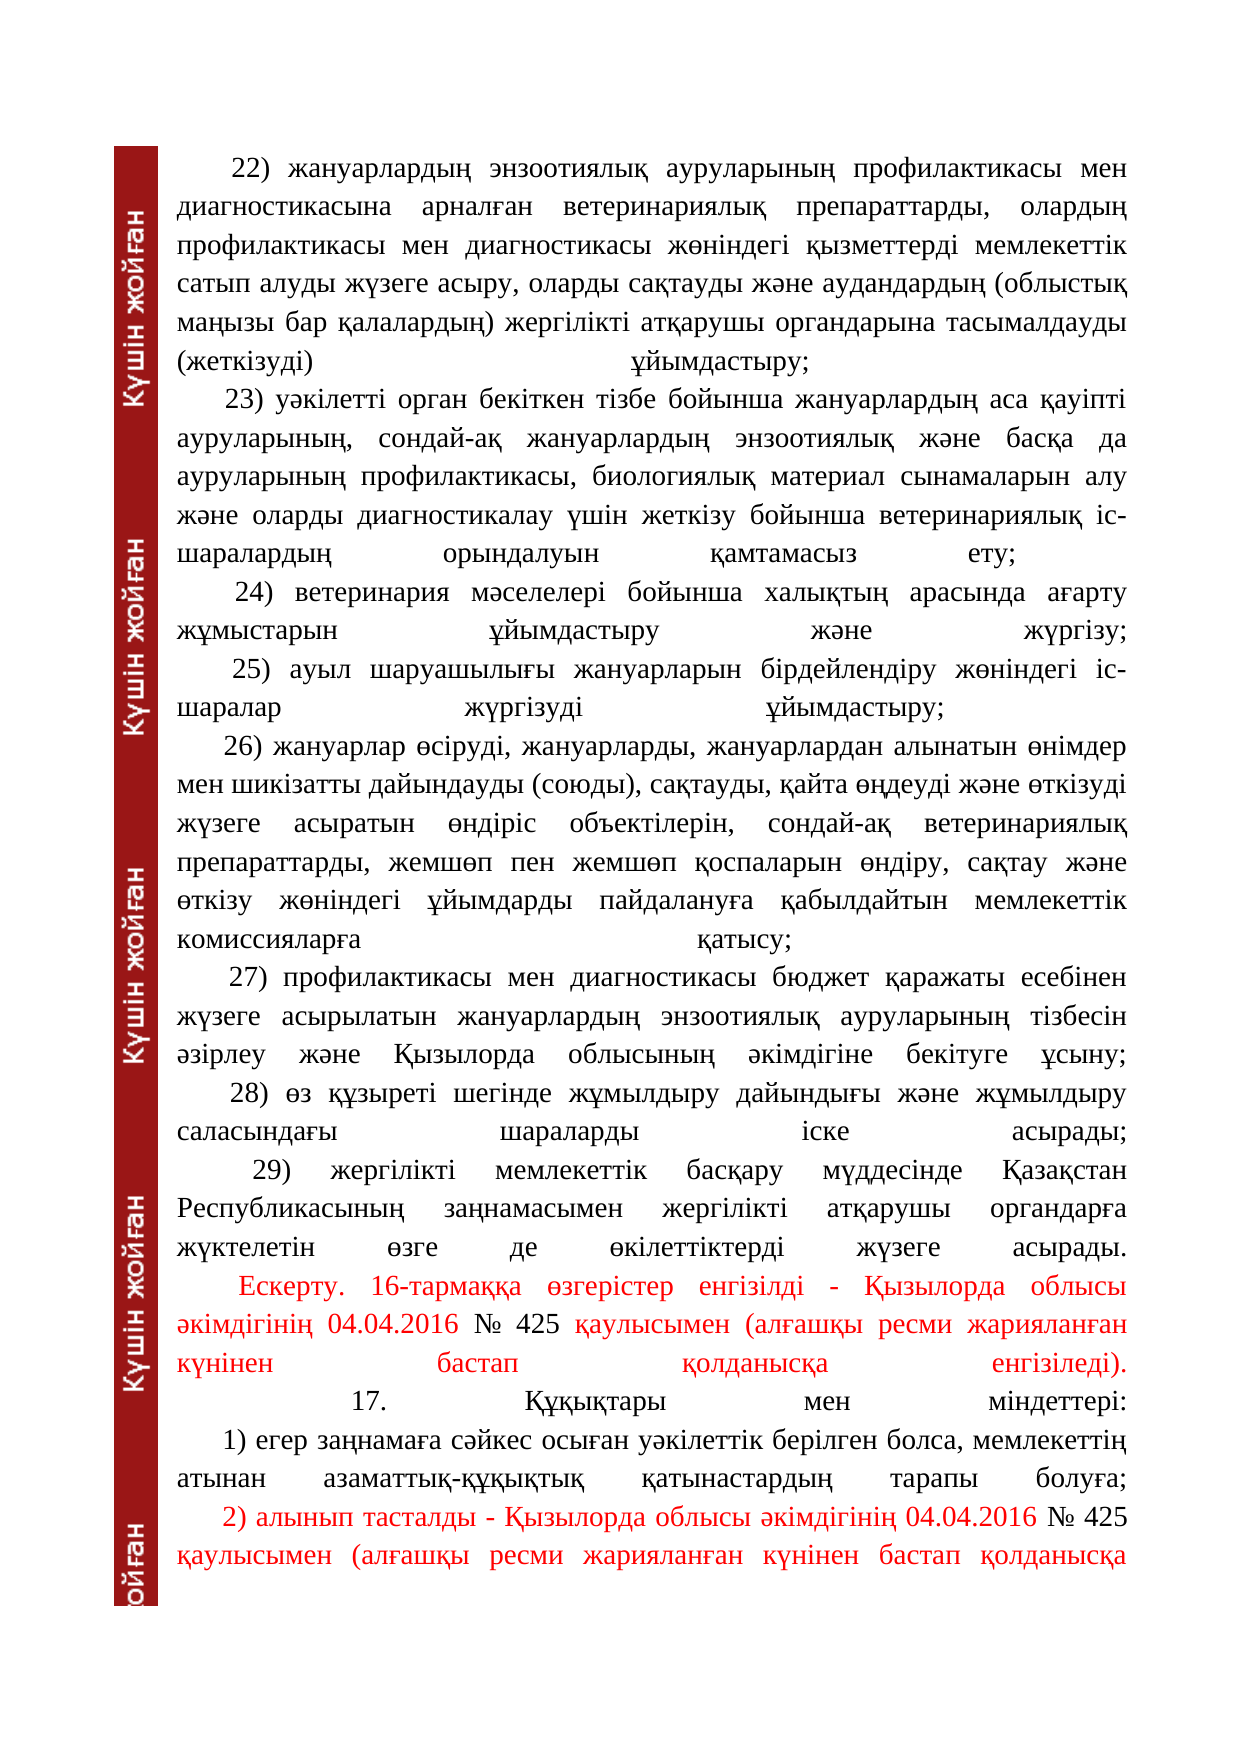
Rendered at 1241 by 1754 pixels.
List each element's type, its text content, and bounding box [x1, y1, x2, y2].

picture [114, 146, 158, 150]
picture [114, 1571, 158, 1606]
